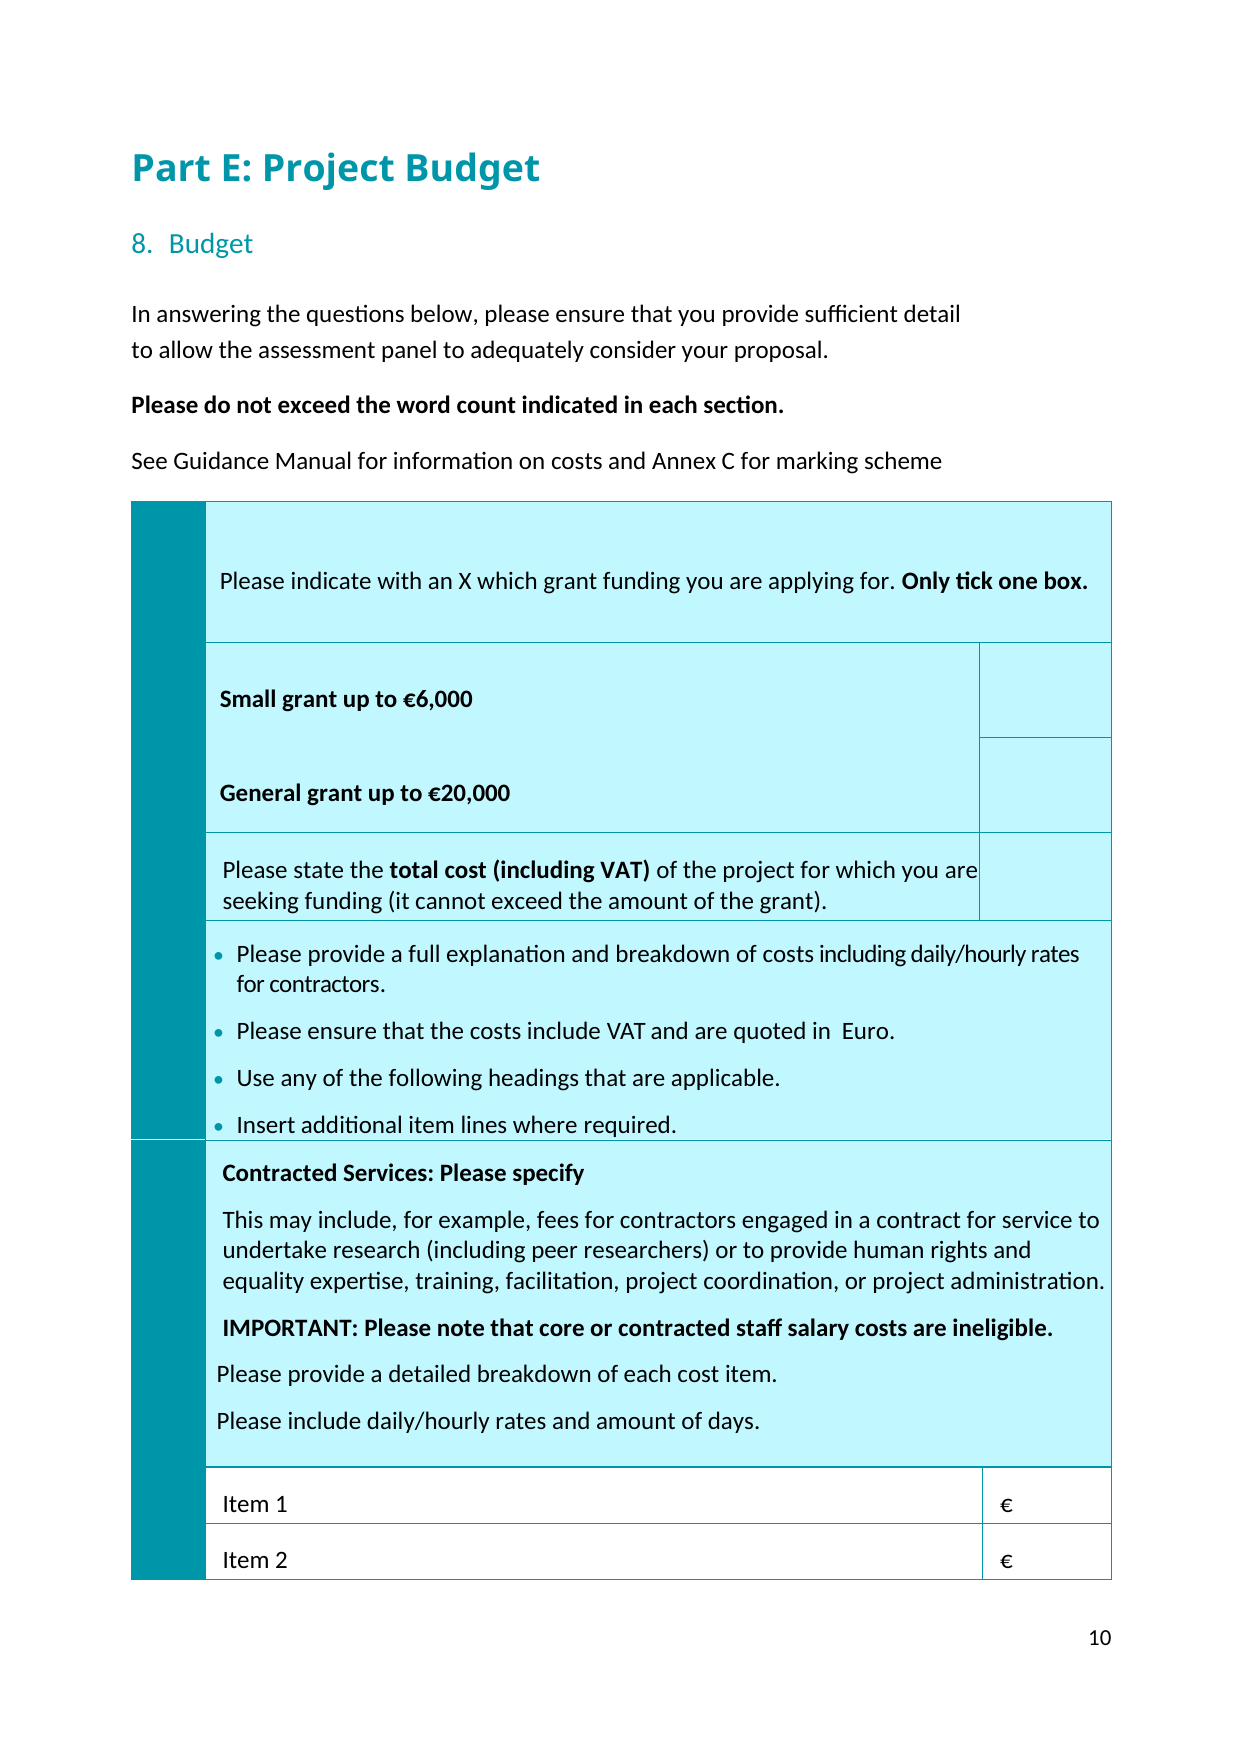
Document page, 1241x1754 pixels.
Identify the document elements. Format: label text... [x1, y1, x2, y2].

table_cell Contracted Services: Please specify This may include, for example, fees for contractors engaged in a contract for service to undertake research (including peer researchers) or to provide human rights and equality expertise, training, facilitation, project coordination, or project administration. IMPORTANT: Please note that core or contracted staff salary costs are ineligible. Please provide a detailed breakdown of each cost item. Please include daily/hourly rates and amount of days. [206, 1141, 1111, 1466]
table_cell [131, 920, 205, 1139]
table_cell € [983, 1524, 1111, 1579]
table_cell € [983, 1468, 1111, 1523]
subtitle Part E: Project Budget [131, 142, 1111, 193]
table_cell [980, 833, 1111, 920]
table_cell [132, 1141, 205, 1579]
table_cell Please provide a full explanation and breakdown of costs including daily/hourly rates for contractors. Please ensure that the costs include VAT and are quoted in Euro. Use any of the following headings that are applicable. Insert additional item lines where required. [206, 921, 1111, 1139]
table_cell [980, 643, 1111, 737]
table_header [131, 501, 205, 920]
table_cell [980, 738, 1111, 832]
table_header Please indicate with an X which grant funding you are applying for. Only tick one box. [206, 502, 1111, 642]
text Please do not exceed the word count indicated in each section. [131, 389, 1111, 420]
table_cell Item 1 [206, 1468, 982, 1523]
text See Guidance Manual for information on costs and Annex C for marking scheme [131, 445, 1111, 476]
text In answering the questions below, please ensure that you provide sufficient detail to allow the assessment panel to adequately consider your proposal. [131, 298, 982, 364]
subtitle Budget [131, 225, 1111, 261]
table_cell Please state the total cost (including VAT) of the project for which you are seeking funding (it cannot exceed the amount of the grant). [206, 833, 979, 920]
table_cell Item 2 [206, 1524, 982, 1579]
table_cell Small grant up to €6,000 General grant up to €20,000 [206, 643, 979, 832]
